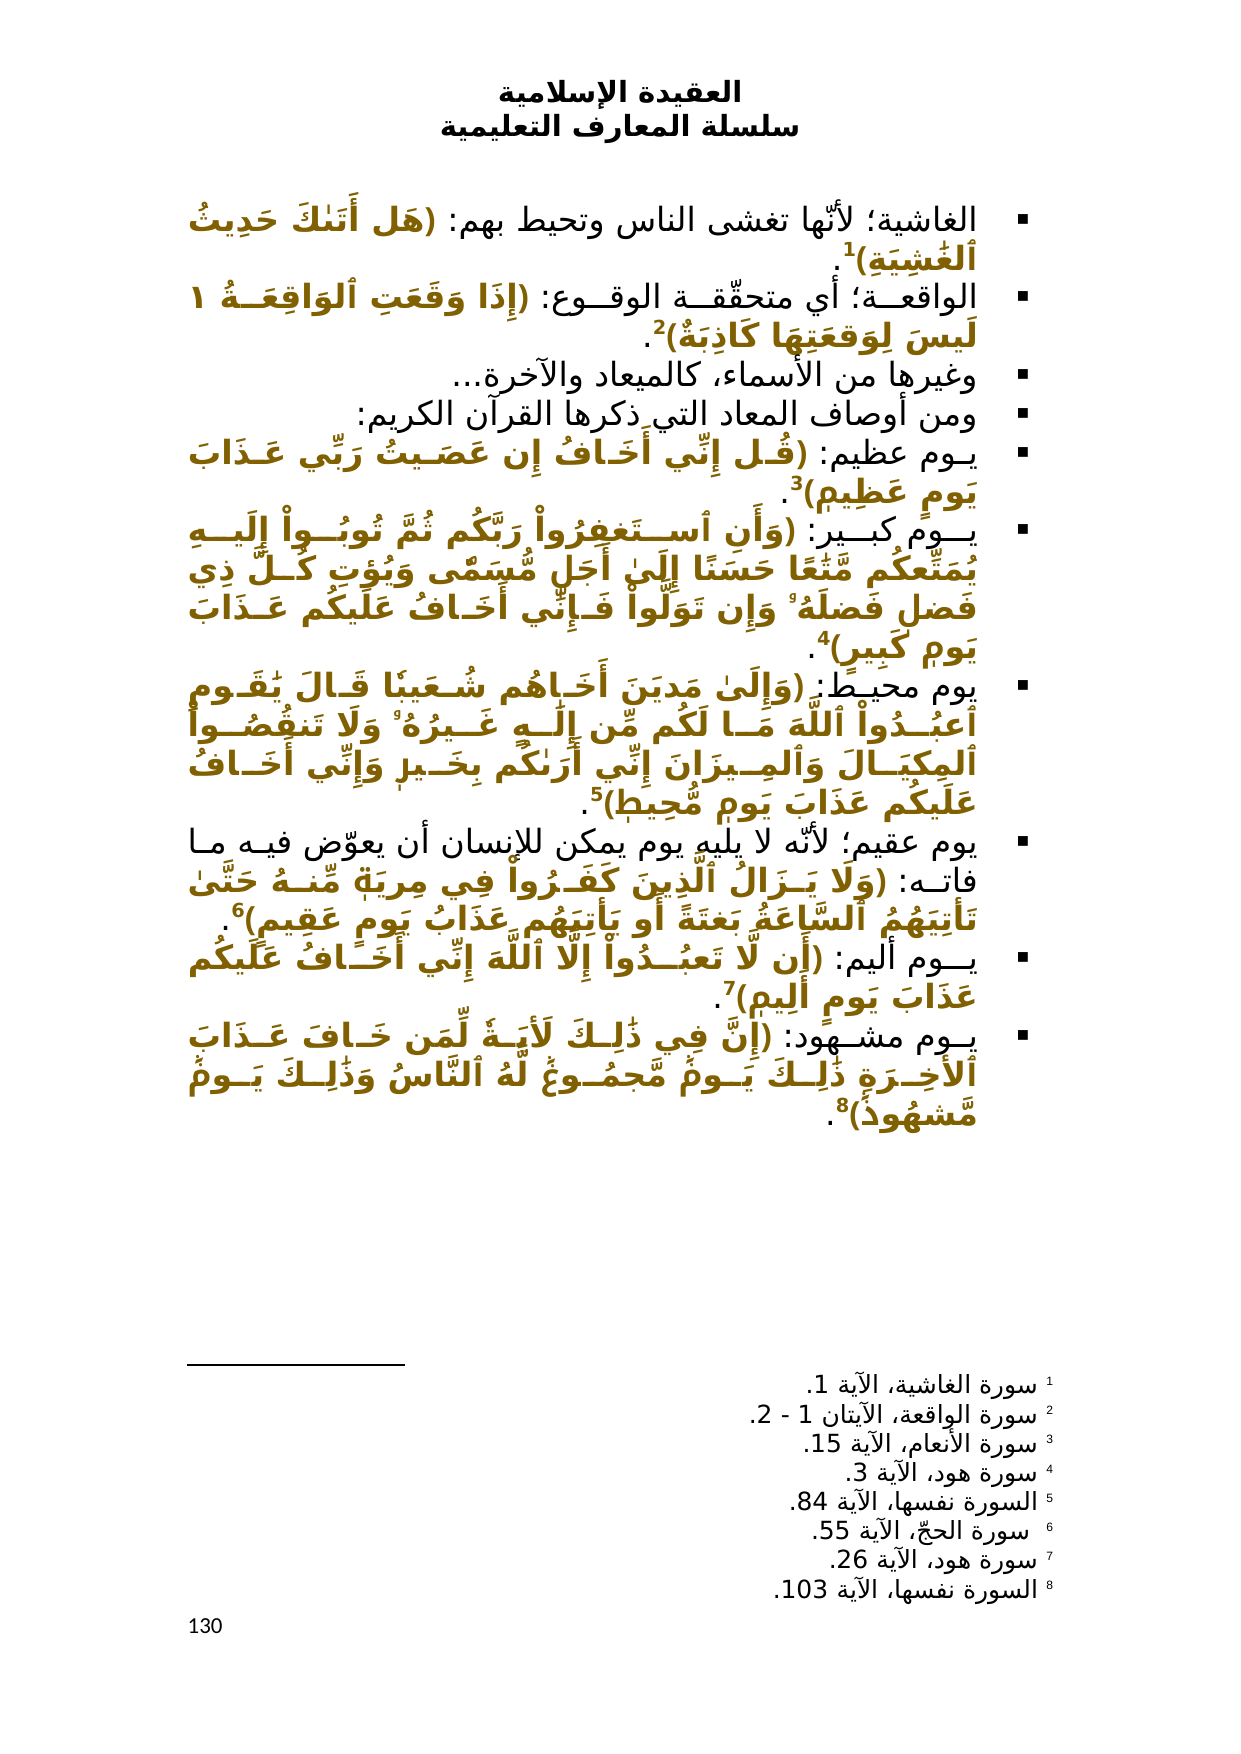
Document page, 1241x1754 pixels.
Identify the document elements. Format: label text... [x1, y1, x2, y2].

list يوم عظيم: ﴿قُل إِنِّي أَخَافُ إِن عَصَيتُ رَبِّي عَذَابَ يَومٍ عَظِيمٖ﴾. [187, 433, 1015, 511]
list وغيرها من الأسماء، كالميعاد والآخرة... [187, 356, 1015, 394]
list الغاشية؛ لأنّها تغشى الناس وتحيط بهم: ﴿هَل أَتَىٰكَ حَدِيثُ ٱلغَٰشِيَةِ﴾. [187, 200, 1015, 278]
list ومن أوصاف المعاد التي ذكرها القرآن الكريم: [187, 394, 1015, 433]
list يوم مشهود: ﴿إِنَّ فِي ذَٰلِكَ لَأيَةٗ لِّمَن خَافَ عَذَابَ ٱلأخِرَةِ ذَٰلِكَ يَومٞ مَّجمُوعٞ لَّهُ ٱلنَّاسُ وَذَٰلِكَ يَومٞ مَّشهُودٞ﴾. [187, 1016, 1015, 1133]
list يوم كبير: ﴿وَأَنِ ٱستَغفِرُواْ رَبَّكُم ثُمَّ تُوبُواْ إِلَيهِ يُمَتِّعكُم مَّتَٰعًا حَسَنًا إِلَىٰ أَجَلٖ مُّسَمّٗى وَيُؤتِ كُلَّ ذِي فَضلٖ فَضلَهُۥ وَإِن تَوَلَّواْ فَإِنِّي أَخَافُ عَلَيكُم عَذَابَ يَومٖ كَبِيرٍ﴾. [187, 511, 1015, 667]
list يوم أليم: ﴿أَن لَّا تَعبُدُواْ إِلَّا ٱللَّهَ إِنِّي أَخَافُ عَلَيكُم عَذَابَ يَومٍ أَلِيمٖ﴾. [187, 939, 1015, 1016]
list الواقعة؛ أي متحقّقة الوقوع: ﴿إِذَا وَقَعَتِ ٱلوَاقِعَةُ ١ لَيسَ لِوَقعَتِهَا كَاذِبَةٌ﴾. [187, 278, 1015, 356]
list يوم عقيم؛ لأنّه لا يليه يوم يمكن للإنسان أن يعوّض فيه ما فاته: ﴿وَلَا يَزَالُ ٱلَّذِينَ كَفَرُواْ فِي مِريَةٖ مِّنهُ حَتَّىٰ تَأتِيَهُمُ ٱلسَّاعَةُ بَغتَةً أَو يَأتِيَهُم عَذَابُ يَومٍ عَقِيمٍ﴾. [187, 822, 1015, 939]
list يوم محيط: ﴿وَإِلَىٰ مَديَنَ أَخَاهُم شُعَيبٗا قَالَ يَٰقَومِ ٱعبُدُواْ ٱللَّهَ مَا لَكُم مِّن إِلَٰهٍ غَيرُهُۥ وَلَا تَنقُصُواْ ٱلمِكيَالَ وَٱلمِيزَانَ إِنِّي أَرَىٰكُم بِخَيرٖ وَإِنِّي أَخَافُ عَلَيكُم عَذَابَ يَومٖ مُّحِيطٖ﴾. [187, 667, 1015, 822]
